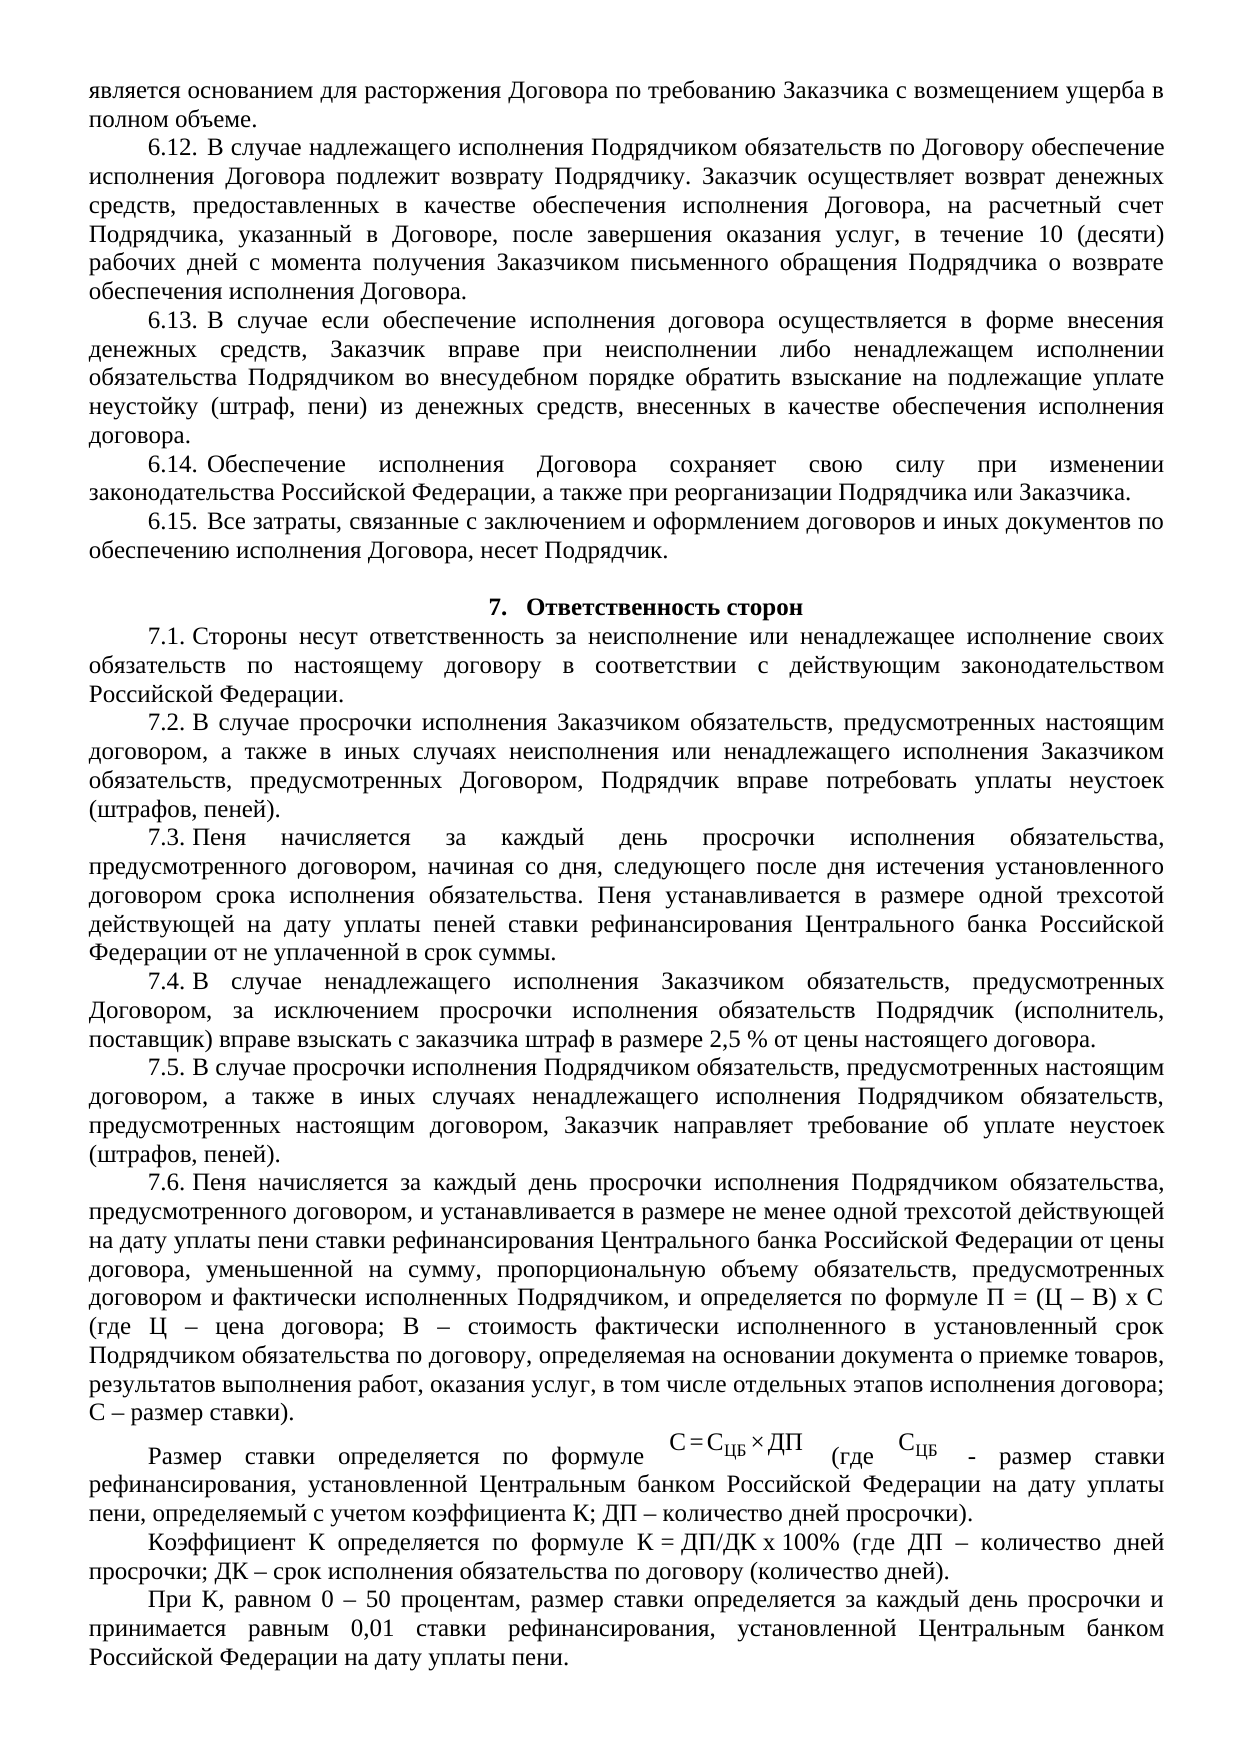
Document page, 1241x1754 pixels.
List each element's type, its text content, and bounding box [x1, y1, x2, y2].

list Все затраты, связанные с заключением и оформлением договоров и иных документов по обеспечению исполнения Договора, несет Подрядчик. [89, 506, 1165, 564]
list При К, равном 0 – 50 процентам, размер ставки определяется за каждый день просрочки и принимается равным 0,01 ставки рефинансирования, установленной Центральным банком Российской Федерации на дату уплаты пени. [89, 1584, 1165, 1671]
list Стороны несут ответственность за неисполнение или ненадлежащее исполнение своих обязательств по настоящему договору в соответствии с действующим законодательством Российской Федерации. [89, 621, 1165, 707]
list В случае просрочки исполнения Заказчиком обязательств, предусмотренных настоящим договором, а также в иных случаях неисполнения или ненадлежащего исполнения Заказчиком обязательств, предусмотренных Договором, Подрядчик вправе потребовать уплаты неустоек (штрафов, пеней). [89, 707, 1165, 822]
list Обеспечение исполнения Договора сохраняет свою силу при изменении законодательства Российской Федерации, а также при реорганизации Подрядчика или Заказчика. [89, 449, 1165, 506]
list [89, 75, 1165, 132]
list Пеня начисляется за каждый день просрочки исполнения обязательства, предусмотренного договором, начиная со дня, следующего после дня истечения установленного договором срока исполнения обязательства. Пеня устанавливается в размере одной трехсотой действующей на дату уплаты пеней ставки рефинансирования Центрального банка Российской Федерации от не уплаченной в срок суммы. [89, 822, 1165, 966]
list В случае если обеспечение исполнения договора осуществляется в форме внесения денежных средств, Заказчик вправе при неисполнении либо ненадлежащем исполнении обязательства Подрядчиком во внесудебном порядке обратить взыскание на подлежащие уплате неустойку (штраф, пени) из денежных средств, внесенных в качестве обеспечения исполнения договора. [89, 305, 1165, 449]
list Ответственность сторон [126, 592, 1165, 621]
text Коэффициент К определяется по формуле К = ДП/ДК х 100% (где ДП – количество дней просрочки; ДК – срок исполнения обязательства по договору (количество дней). [89, 1527, 1165, 1584]
list В случае надлежащего исполнения Подрядчиком обязательств по Договору обеспечение исполнения Договора подлежит возврату Подрядчику. Заказчик осуществляет возврат денежных средств, предоставленных в качестве обеспечения исполнения Договора, на расчетный счет Подрядчика, указанный в Договоре, после завершения оказания услуг, в течение 10 (десяти) рабочих дней с момента получения Заказчиком письменного обращения Подрядчика о возврате обеспечения исполнения Договора. [89, 132, 1165, 305]
list В случае просрочки исполнения Подрядчиком обязательств, предусмотренных настоящим договором, а также в иных случаях ненадлежащего исполнения Подрядчиком обязательств, предусмотренных настоящим договором, Заказчик направляет требование об уплате неустоек (штрафов, пеней). [89, 1052, 1165, 1167]
list В случае ненадлежащего исполнения Заказчиком обязательств, предусмотренных Договором, за исключением просрочки исполнения обязательств Подрядчик (исполнитель, поставщик) вправе взыскать с заказчика штраф в размере 2,5 % от цены настоящего договора. [89, 966, 1165, 1052]
list Пеня начисляется за каждый день просрочки исполнения Подрядчиком обязательства, предусмотренного договором, и устанавливается в размере не менее одной трехсотой действующей на дату уплаты пени ставки рефинансирования Центрального банка Российской Федерации от цены договора, уменьшенной на сумму, пропорциональную объему обязательств, предусмотренных договором и фактически исполненных Подрядчиком, и определяется по формуле П = (Ц – В) х С (где Ц – цена договора; В – стоимость фактически исполненного в установленный срок Подрядчиком обязательства по договору, определяемая на основании документа о приемке товаров, результатов выполнения работ, оказания услуг, в том числе отдельных этапов исполнения договора; С – размер ставки). [89, 1167, 1165, 1426]
text Размер ставки определяется по формуле (где - размер ставки рефинансирования, установленной Центральным банком Российской Федерации на дату уплаты пени, определяемый с учетом коэффициента К; ДП – количество дней просрочки). [89, 1426, 1165, 1527]
